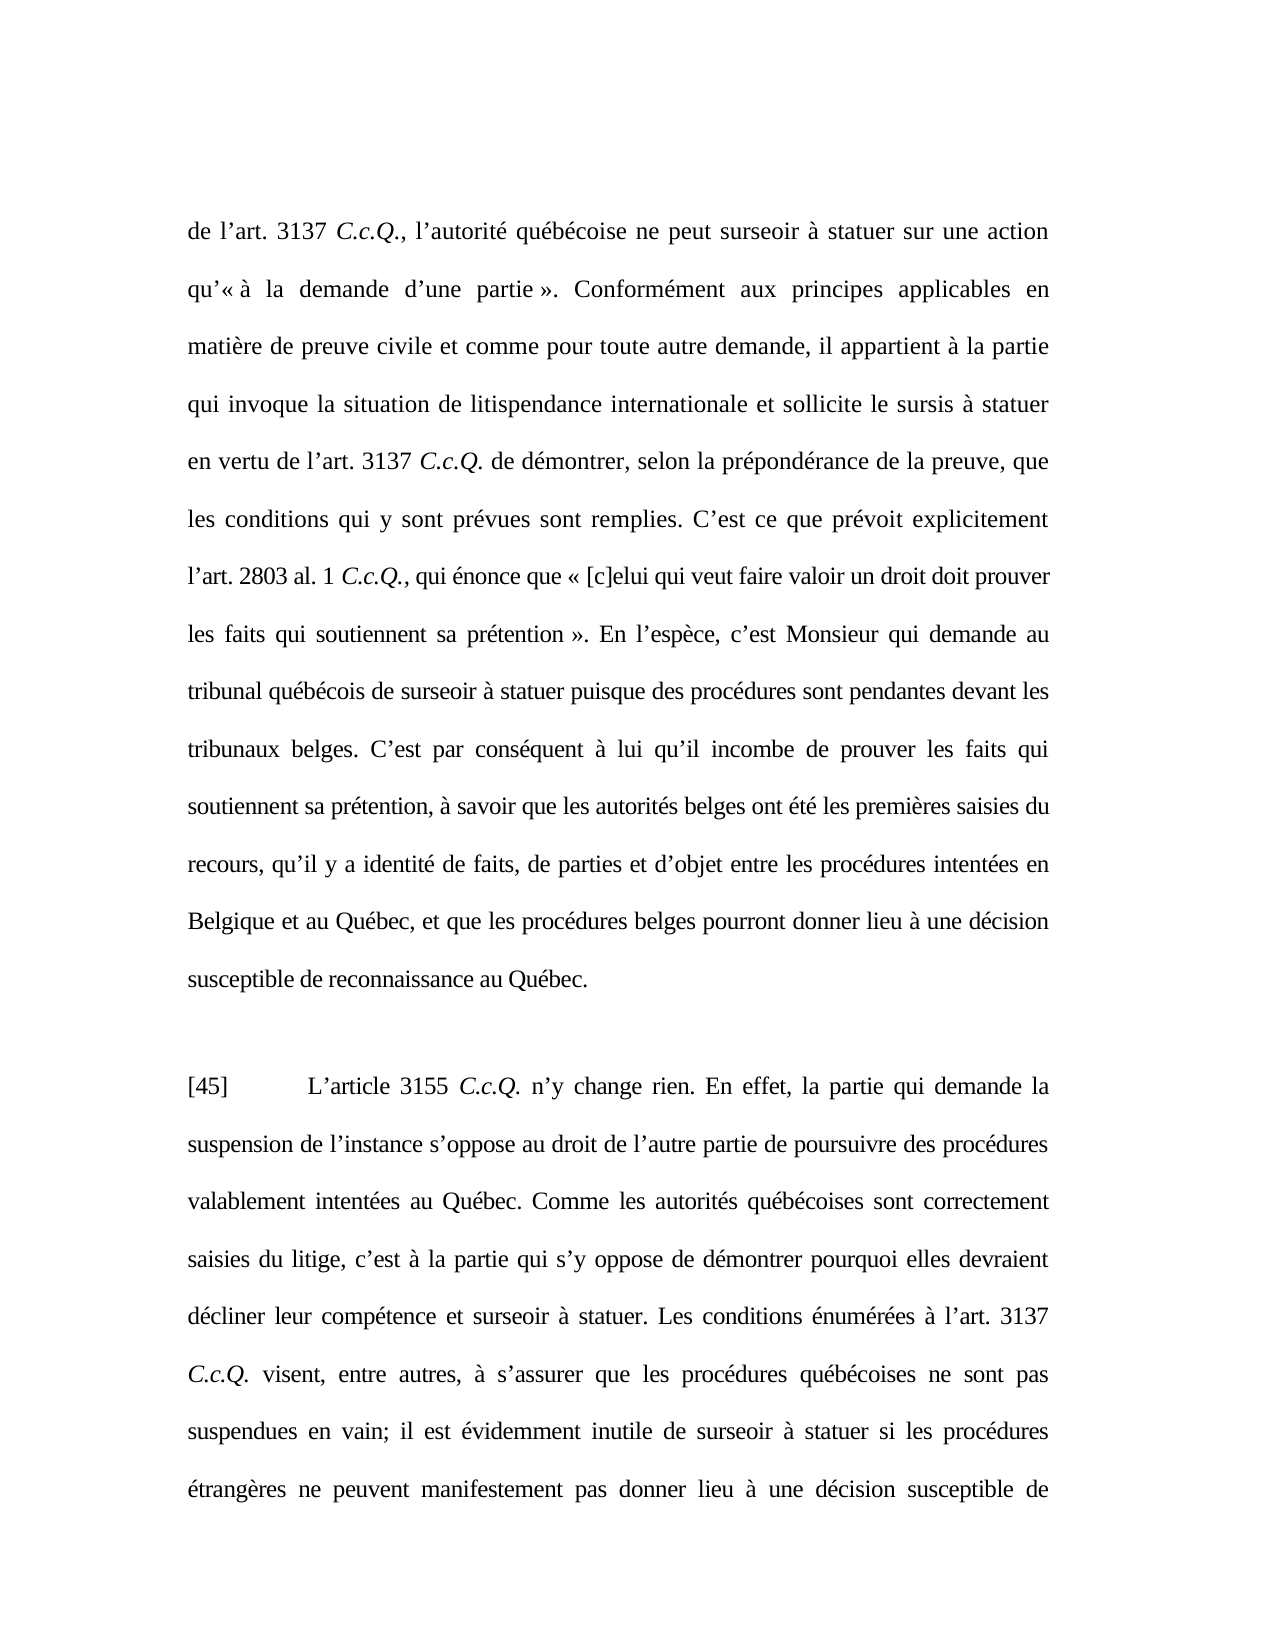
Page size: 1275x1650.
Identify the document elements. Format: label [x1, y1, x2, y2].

text [187, 1071, 1050, 1503]
text [187, 216, 1050, 993]
